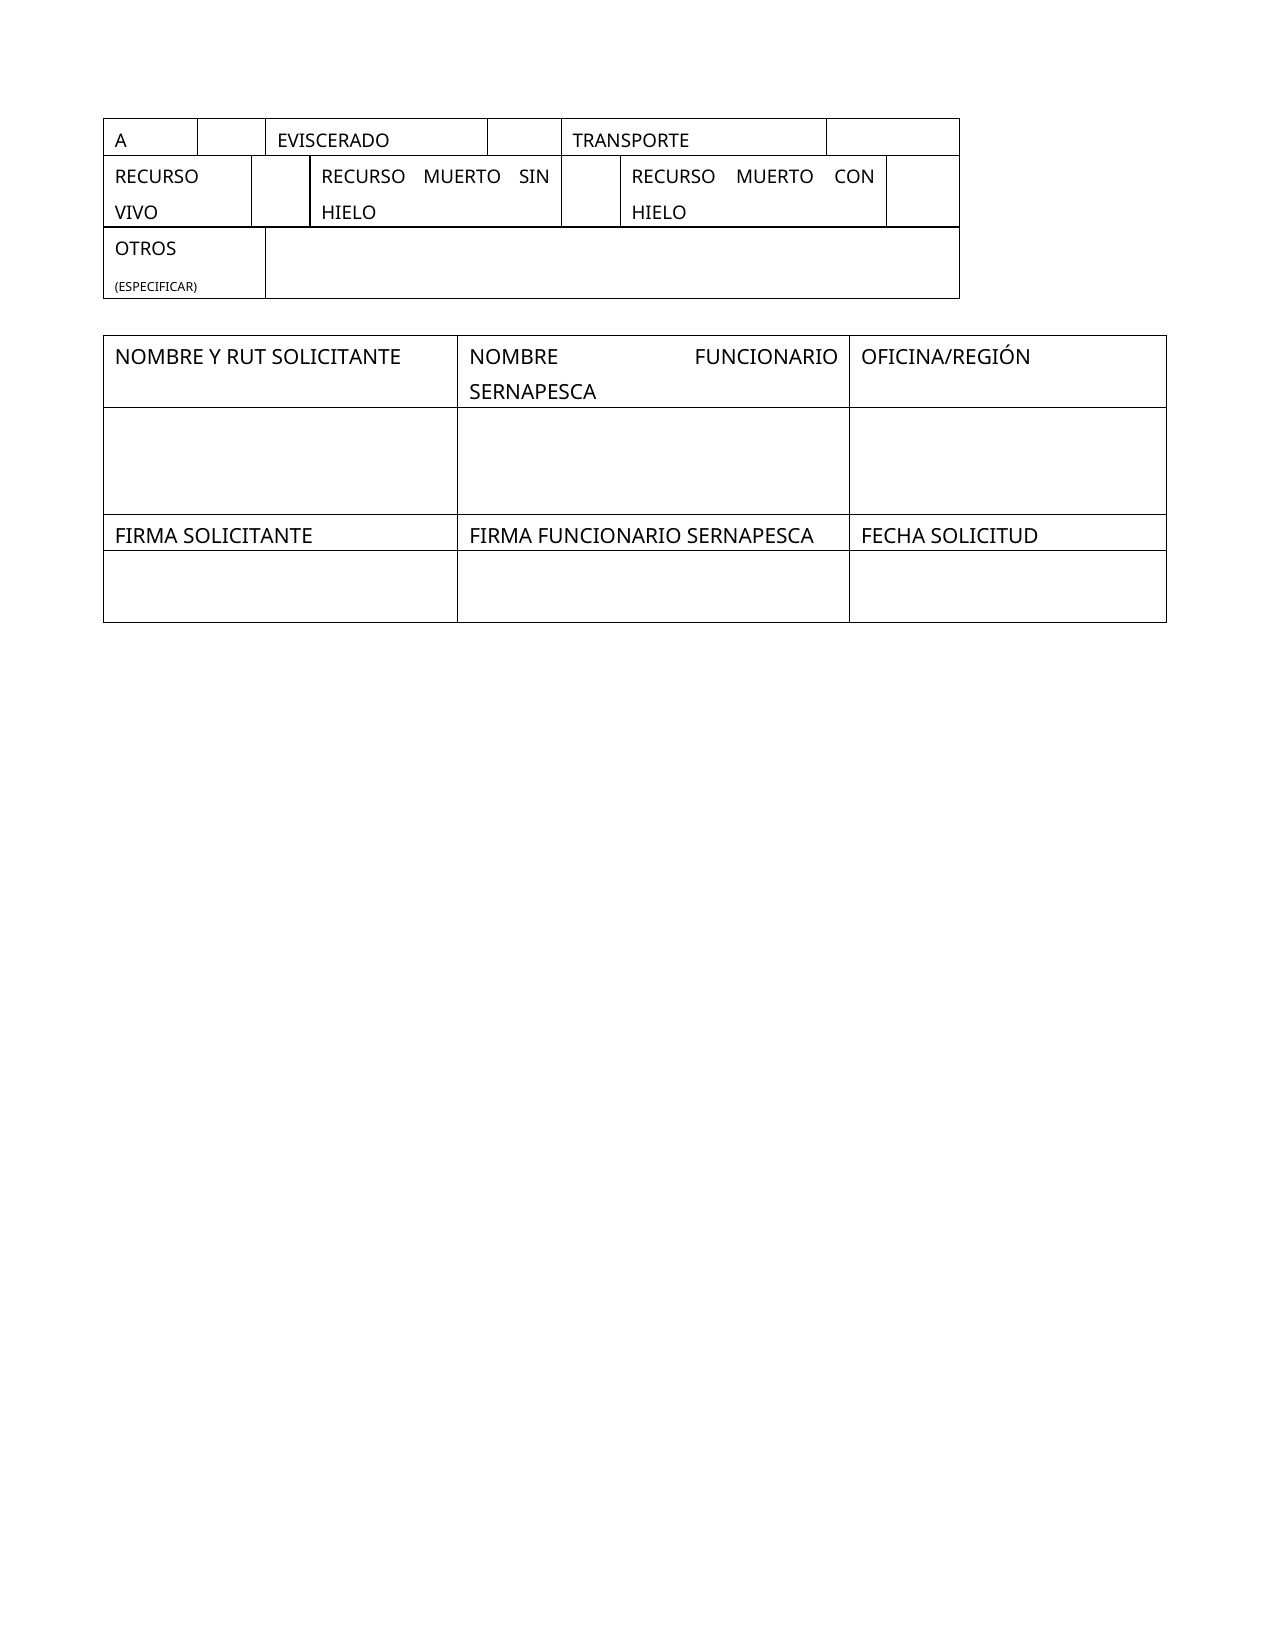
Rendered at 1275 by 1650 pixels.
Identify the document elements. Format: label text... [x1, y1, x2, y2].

table_cell [104, 551, 457, 622]
table_header NOMBRE FUNCIONARIO SERNAPESCA [458, 336, 849, 407]
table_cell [562, 119, 826, 154]
table_cell [198, 119, 265, 154]
table_cell OTROS (ESPECIFICAR) [104, 228, 265, 298]
table_header OFICINA/REGIÓN [850, 336, 1166, 407]
table_cell FIRMA SOLICITANTE [104, 515, 457, 550]
table_cell [458, 408, 849, 514]
table_cell [562, 156, 620, 226]
table_header NOMBRE Y RUT SOLICITANTE [104, 336, 457, 407]
table_cell [458, 551, 849, 622]
table_cell RECURSO MUERTO CON HIELO [621, 156, 886, 226]
table_cell [488, 119, 561, 154]
table_cell CAPTURA [104, 119, 197, 154]
table_cell [887, 156, 959, 226]
table_cell [827, 119, 959, 154]
table_cell RECURSO VIVO [104, 156, 251, 226]
table_cell [104, 408, 457, 514]
table_cell RECURSO MUERTO SIN HIELO [311, 156, 561, 226]
table_cell FECHA SOLICITUD [850, 515, 1166, 550]
table_cell [266, 228, 959, 298]
table_cell FIRMA FUNCIONARIO SERNAPESCA [458, 515, 849, 550]
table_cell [266, 119, 487, 154]
table_cell [252, 156, 309, 226]
table_cell [850, 408, 1166, 514]
table_cell [850, 551, 1166, 622]
